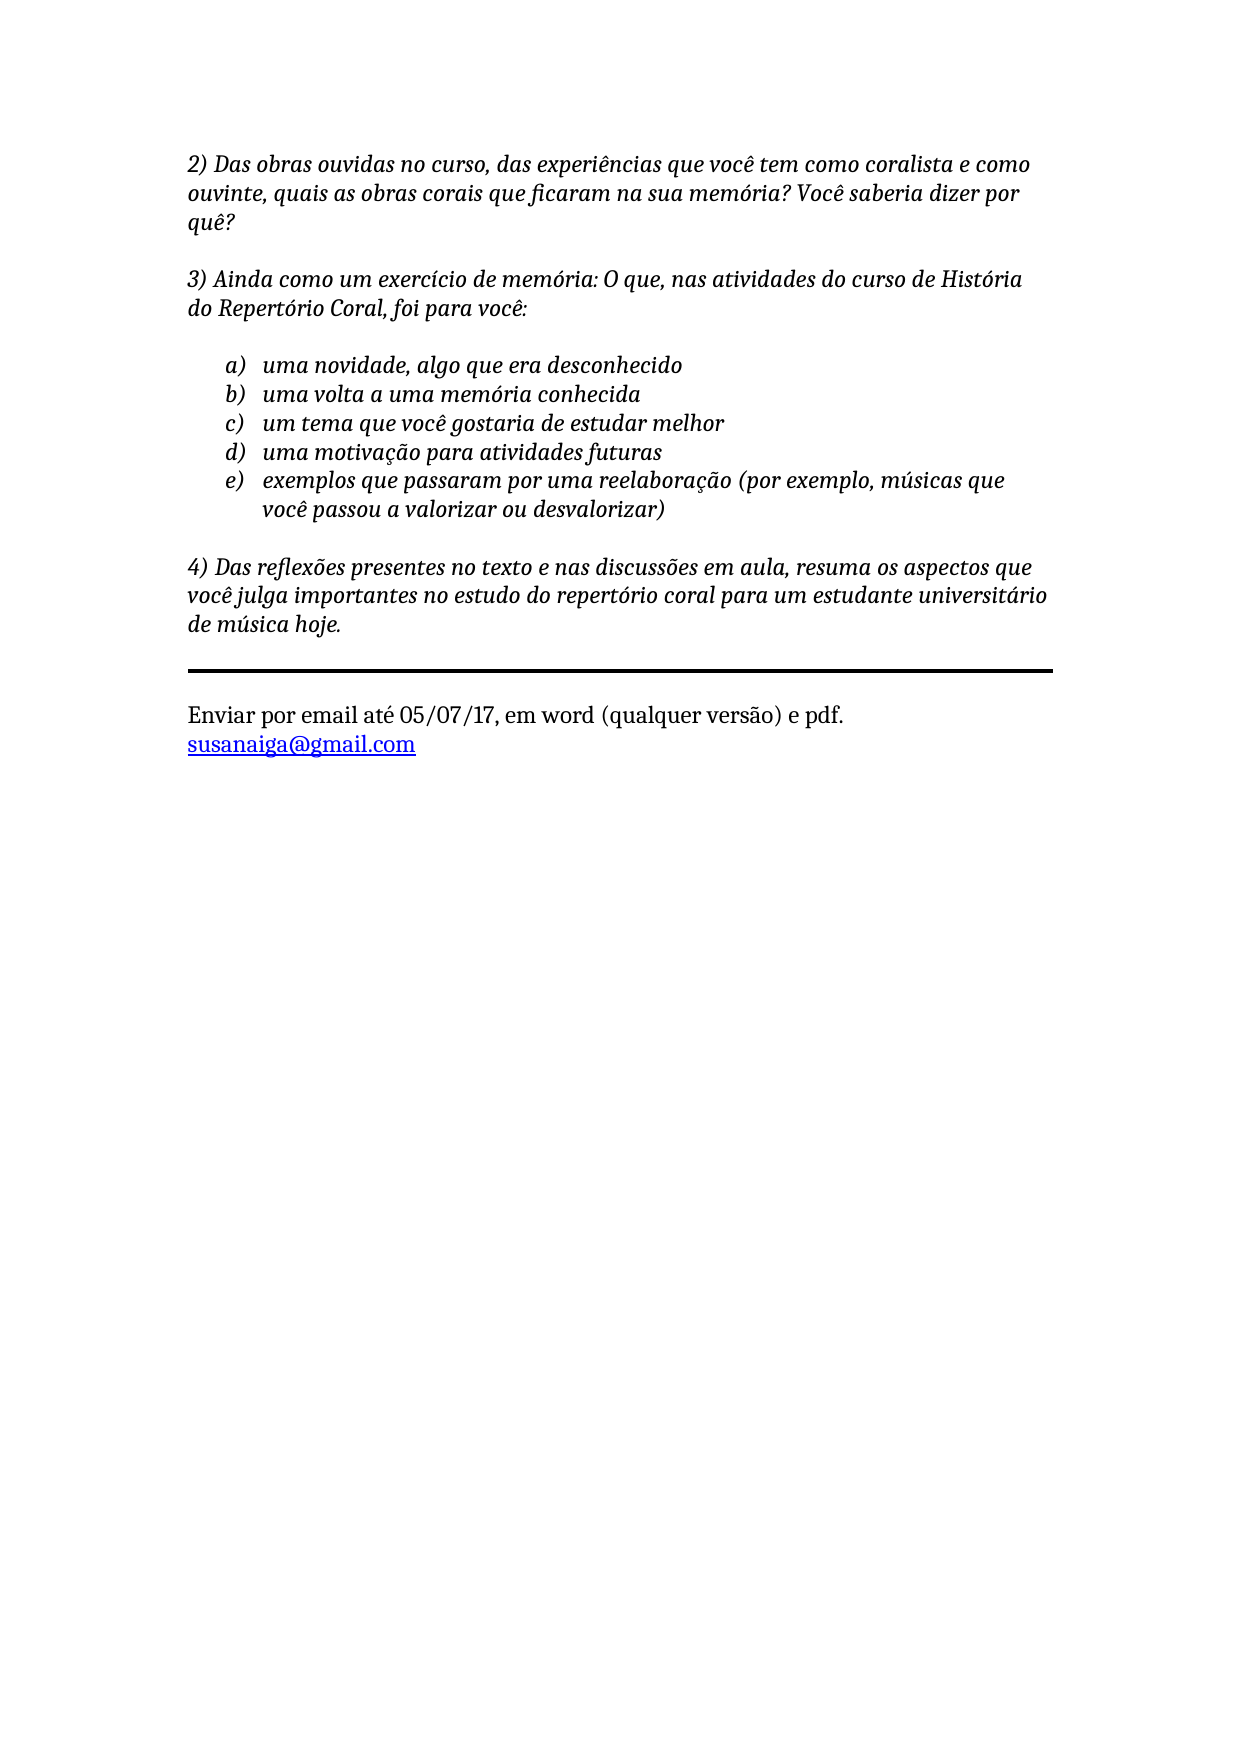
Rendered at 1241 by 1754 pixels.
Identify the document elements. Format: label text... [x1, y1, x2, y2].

text Enviar por email até 05/07/17, em word (qualquer versão) e pdf. [187, 701, 1053, 730]
text 4) Das reflexões presentes no texto e nas discussões em aula, resuma os aspectos que você julga importantes no estudo do repertório coral para um estudante universitário de música hoje. [187, 552, 1053, 639]
text susanaiga@gmail.com [187, 730, 1053, 759]
list uma motivação para atividades futuras [225, 437, 1053, 466]
text 3) Ainda como um exercício de memória: O que, nas atividades do curso de História do Repertório Coral, foi para você: [187, 265, 1053, 322]
list um tema que você gostaria de estudar melhor [225, 409, 1053, 437]
list exemplos que passaram por uma reelaboração (por exemplo, músicas que você passou a valorizar ou desvalorizar) [225, 466, 1053, 524]
list uma novidade, algo que era desconhecido [225, 351, 1053, 380]
list uma volta a uma memória conhecida [225, 380, 1053, 409]
text 2) Das obras ouvidas no curso, das experiências que você tem como coralista e como ouvinte, quais as obras corais que ficaram na sua memória? Você saberia dizer por quê? [187, 150, 1053, 236]
